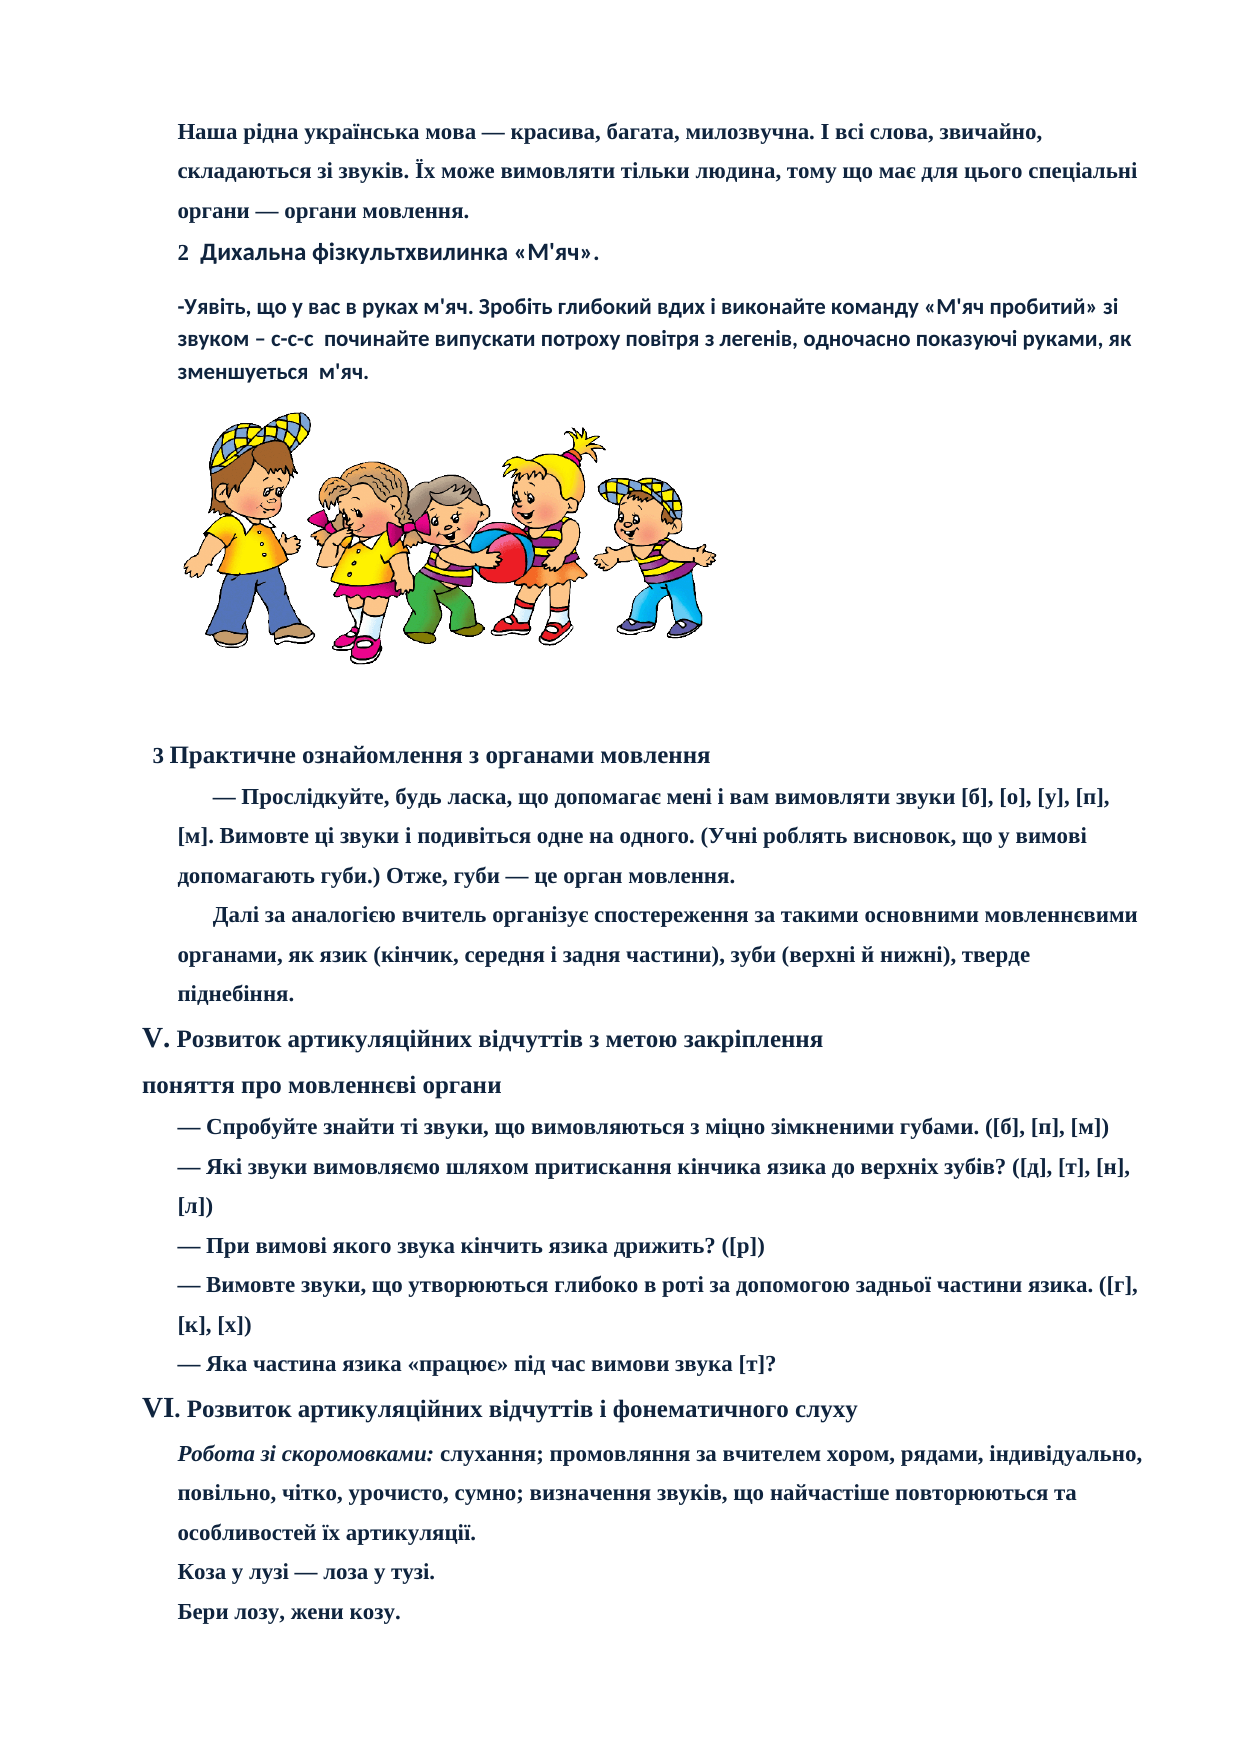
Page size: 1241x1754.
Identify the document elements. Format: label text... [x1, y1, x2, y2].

text Коза у лузі — лоза у тузі. [177, 1558, 1152, 1585]
text — Прослідкуйте, будь ласка, що допомагає мені і вам вимовляти звуки [б], [о], [у], [п], [м]. Вимовте ці звуки і подивіться одне на одного. (Учні роблять висновок, що у вимові допомагають губи.) Отже, губи — це орган мовлення. [177, 783, 1152, 888]
picture [177, 409, 724, 668]
text — Вимовте звуки, що утворюються глибоко в роті за допомогою задньої частини язика. ([г], [к], [х]) [177, 1271, 1152, 1337]
text — Які звуки вимовляємо шляхом притискання кінчика язика до верхніх зубів? ([д], [т], [н], [л]) [177, 1153, 1152, 1219]
text поняття про мовленнєві органи [142, 1070, 1152, 1099]
text 3 Практичне ознайомлення з органами мовлення [152, 740, 1152, 769]
text — Яка частина язика «працює» під час вимови звука [т]? [177, 1350, 1152, 1377]
text Наша рідна українська мова — красива, багата, милозвучна. І всі слова, звичайно, складаються зі звуків. Їх може вимовляти тільки людина, тому що має для цього спеціальні органи — органи мовлення. [177, 118, 1152, 223]
text V. Розвиток артикуляційних відчуттів з метою закріплення [142, 1020, 1152, 1053]
text Бери лозу, жени козу. [177, 1598, 1152, 1624]
text — При вимові якого звука кінчить язика дрижить? ([р]) [177, 1232, 1152, 1258]
text 2 Дихальна фізкультхвилинка «М'яч». [177, 237, 1152, 267]
text Робота зі скоромовками: слухання; промовляння за вчителем хором, рядами, індивідуально, повільно, чітко, урочисто, сумно; визначення звуків, що найчастіше повторюються та особливостей їх артикуляції. [177, 1440, 1152, 1545]
text -Уявіть, що у вас в руках м'яч. Зробіть глибокий вдих і виконайте команду «М'яч пробитий» зі звуком – с-с-с починайте випускати потроху повітря з легенів, одночасно показуючі руками, як зменшуеться м'яч. [177, 292, 1152, 385]
text — Спробуйте знайти ті звуки, що вимовляються з міцно зімкненими губами. ([б], [п], [м]) [177, 1113, 1152, 1140]
text VI. Розвиток артикуляційних відчуттів і фонематичного слуху [142, 1390, 1152, 1423]
text Далі за аналогією вчитель організує спостереження за такими основними мовленнєвими органами, як язик (кінчик, середня і задня частини), зуби (верхні й нижні), тверде піднебіння. [177, 901, 1152, 1007]
